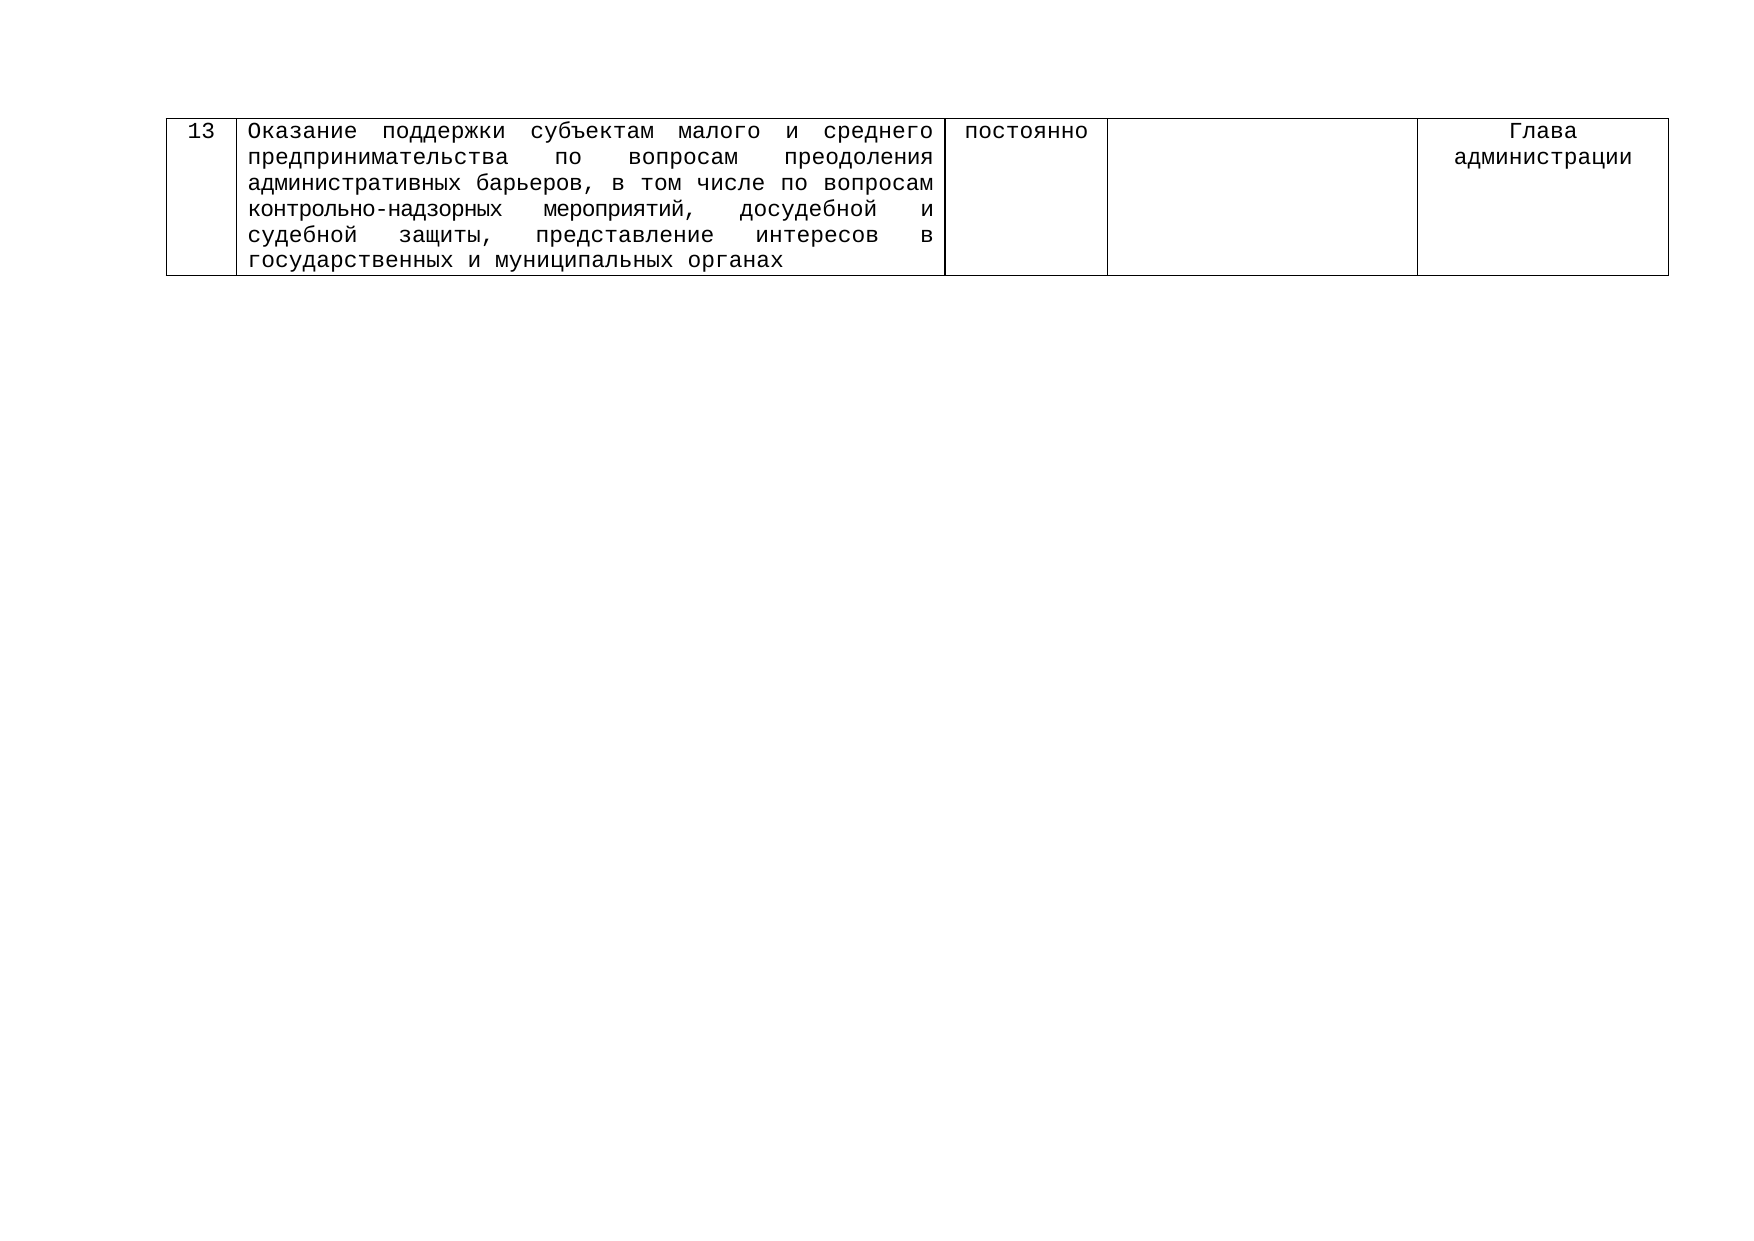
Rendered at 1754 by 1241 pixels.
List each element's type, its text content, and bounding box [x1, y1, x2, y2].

table_cell Оказание поддержки субъектам малого и среднего предпринимательства по вопросам преодоления административных барьеров, в том числе по вопросам контрольно-надзорных мероприятий, досудебной и судебной защиты, представление интересов в государственных и муниципальных органах [237, 119, 944, 275]
table_cell [1108, 119, 1417, 275]
table_cell постоянно [946, 119, 1107, 275]
table_cell 13 [167, 119, 236, 275]
table_cell Глава администрации [1418, 119, 1668, 275]
